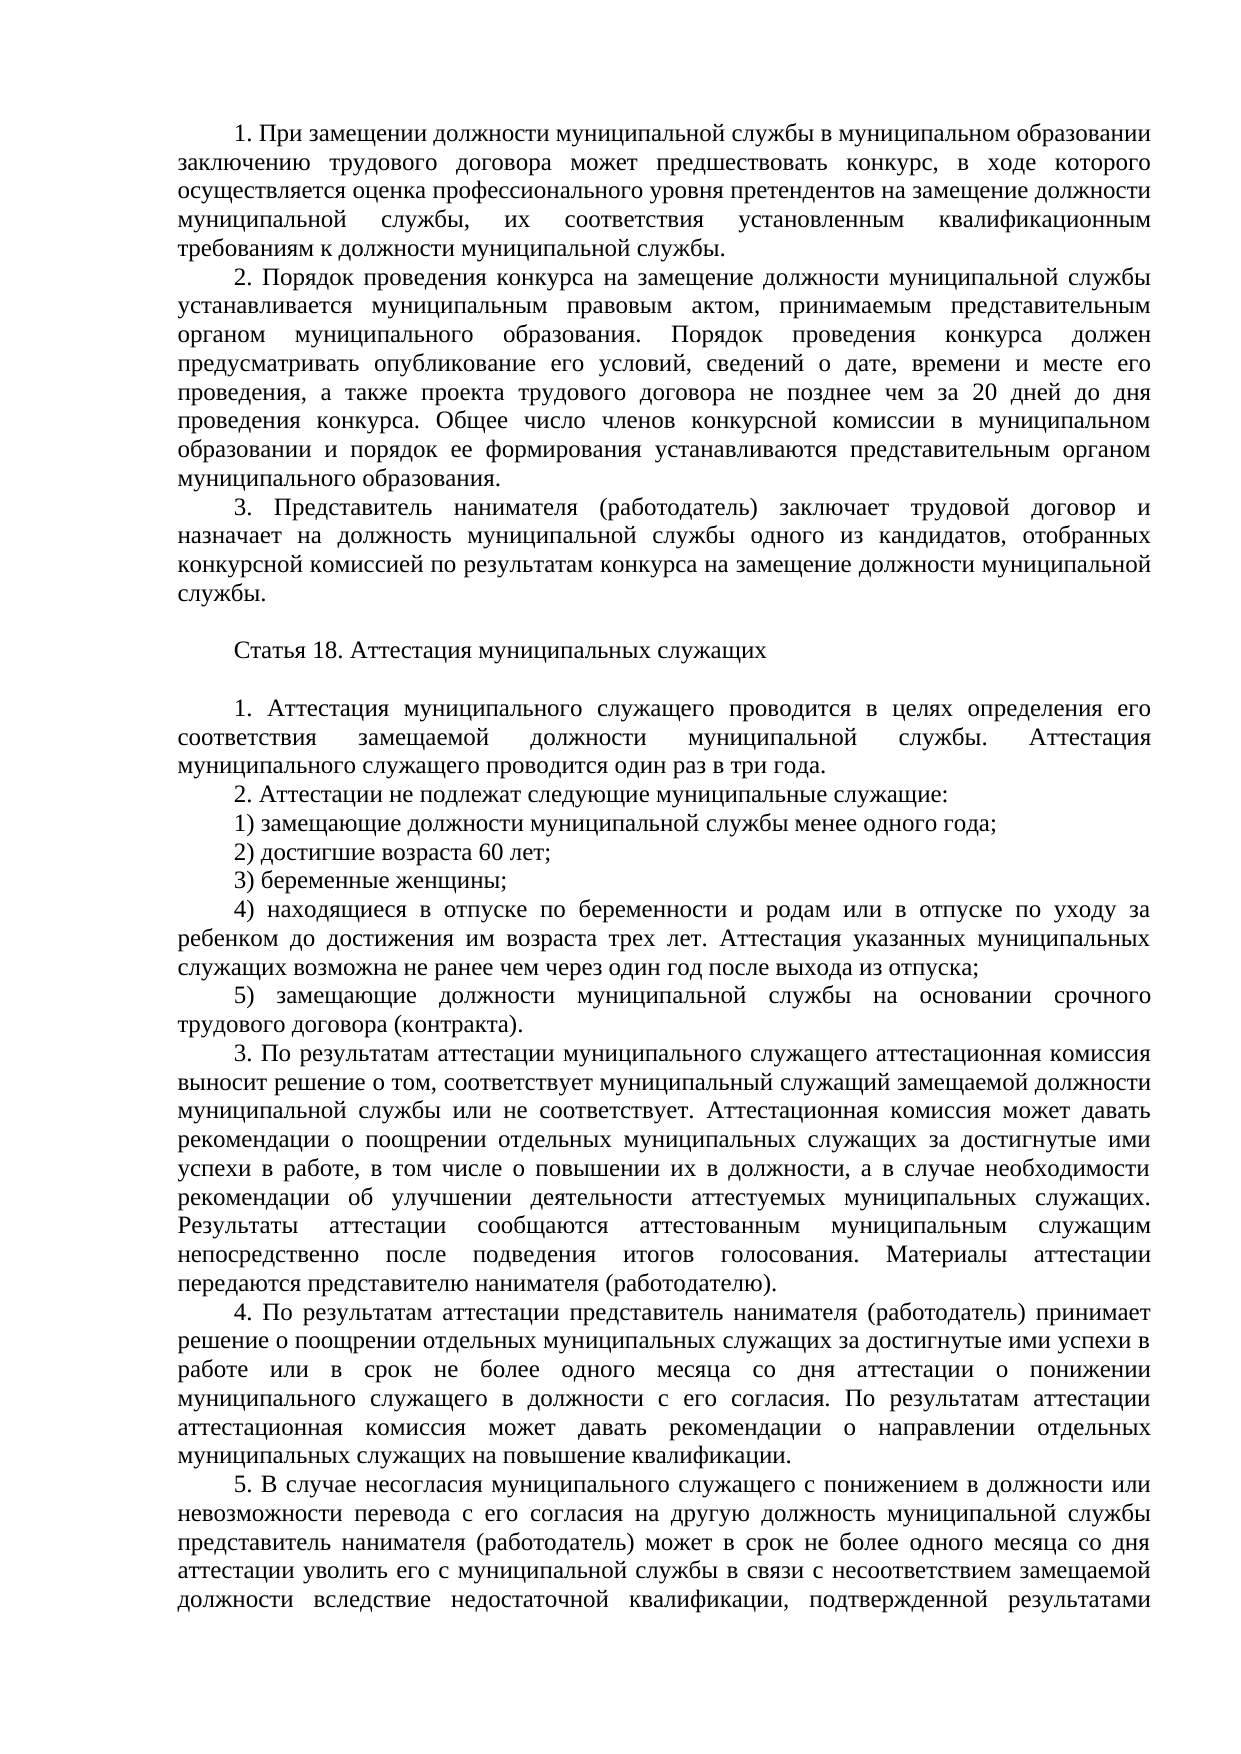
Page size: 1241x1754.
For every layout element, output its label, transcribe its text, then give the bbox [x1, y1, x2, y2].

text 3. По результатам аттестации муниципального служащего аттестационная комиссия выносит решение о том, соответствует муниципальный служащий замещаемой должности муниципальной службы или не соответствует. Аттестационная комиссия может давать рекомендации о поощрении отдельных муниципальных служащих за достигнутые ими успехи в работе, в том числе о повышении их в должности, а в случае необходимости рекомендации об улучшении деятельности аттестуемых муниципальных служащих. Результаты аттестации сообщаются аттестованным муниципальным служащим непосредственно после подведения итогов голосования. Материалы аттестации передаются представителю нанимателя (работодателю). [177, 1038, 1152, 1297]
text 1. При замещении должности муниципальной службы в муниципальном образовании заключению трудового договора может предшествовать конкурс, в ходе которого осуществляется оценка профессионального уровня претендентов на замещение должности муниципальной службы, их соответствия установленным квалификационным требованиям к должности муниципальной службы. [177, 118, 1152, 262]
text 2. Аттестации не подлежат следующие муниципальные служащие: [177, 779, 1152, 808]
text 3) беременные женщины; [177, 866, 1152, 894]
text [177, 1469, 1152, 1613]
text 4) находящиеся в отпуске по беременности и родам или в отпуске по уходу за ребенком до достижения им возраста трех лет. Аттестация указанных муниципальных служащих возможна не ранее чем через один год после выхода из отпуска; [177, 894, 1152, 981]
text 4. По результатам аттестации представитель нанимателя (работодатель) принимает решение о поощрении отдельных муниципальных служащих за достигнутые ими успехи в работе или в срок не более одного месяца со дня аттестации о понижении муниципального служащего в должности с его согласия. По результатам аттестации аттестационная комиссия может давать рекомендации о направлении отдельных муниципальных служащих на повышение квалификации. [177, 1297, 1152, 1469]
text 2. Порядок проведения конкурса на замещение должности муниципальной службы устанавливается муниципальным правовым актом, принимаемым представительным органом муниципального образования. Порядок проведения конкурса должен предусматривать опубликование его условий, сведений о дате, времени и месте его проведения, а также проекта трудового договора не позднее чем за 20 дней до дня проведения конкурса. Общее число членов конкурсной комиссии в муниципальном образовании и порядок ее формирования устанавливаются представительным органом муниципального образования. [177, 262, 1152, 492]
text 2) достигшие возраста 60 лет; [177, 837, 1152, 866]
text 1. Аттестация муниципального служащего проводится в целях определения его соответствия замещаемой должности муниципальной службы. Аттестация муниципального служащего проводится один раз в три года. [177, 693, 1152, 779]
text 3. Представитель нанимателя (работодатель) заключает трудовой договор и назначает на должность муниципальной службы одного из кандидатов, отобранных конкурсной комиссией по результатам конкурса на замещение должности муниципальной службы. [177, 492, 1152, 607]
text 1) замещающие должности муниципальной службы менее одного года; [177, 808, 1152, 837]
text 5) замещающие должности муниципальной службы на основании срочного трудового договора (контракта). [177, 981, 1152, 1038]
text Статья 18. Аттестация муниципальных служащих [177, 636, 1152, 664]
